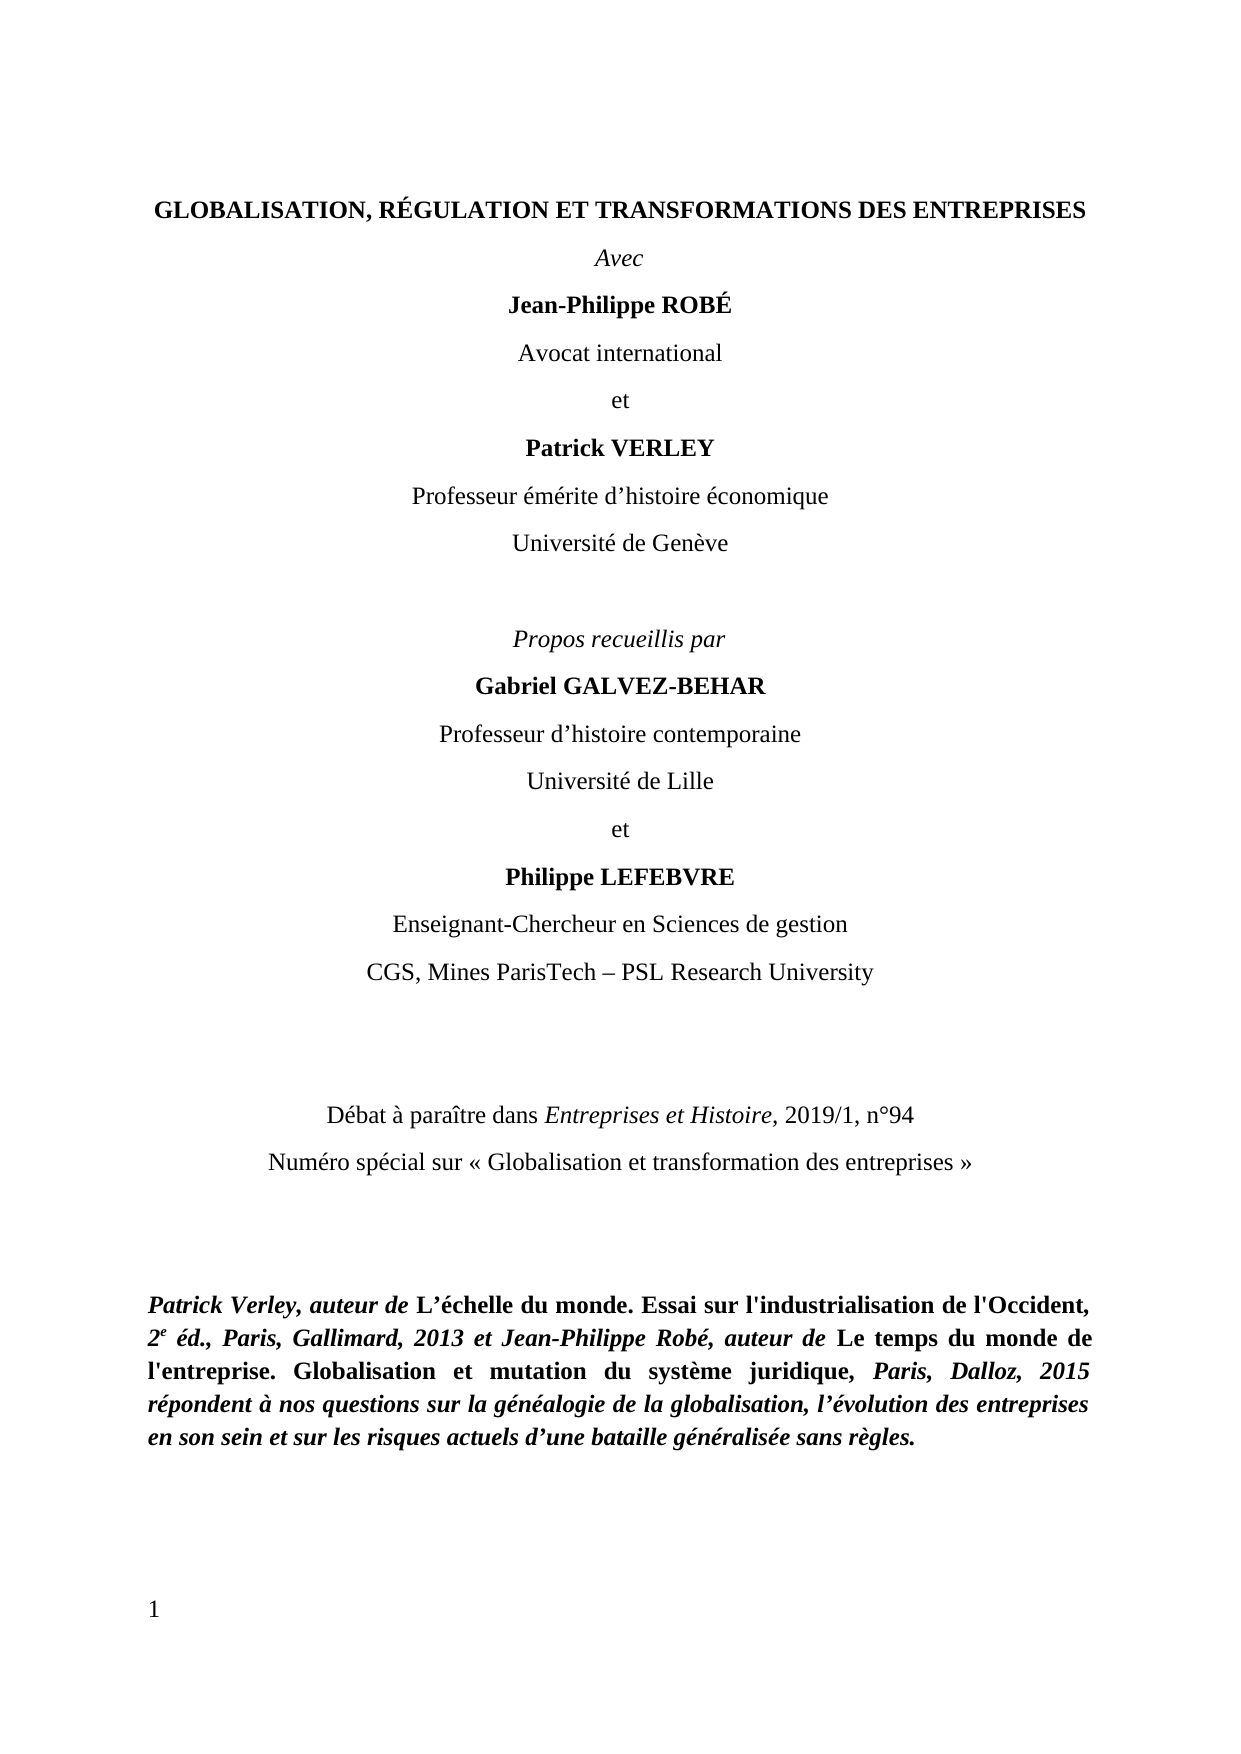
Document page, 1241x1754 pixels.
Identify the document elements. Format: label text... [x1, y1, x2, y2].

text Université de Genève [148, 528, 1093, 557]
text Enseignant-Chercheur en Sciences de gestion [148, 909, 1093, 938]
text Professeur d’histoire contemporaine [148, 719, 1093, 748]
text GLOBALISATION, RÉGULATION ET TRANSFORMATIONS DES ENTREPRISES [148, 195, 1093, 224]
text Université de Lille [148, 766, 1093, 795]
text Patrick Verley, auteur de L’échelle du monde. Essai sur l'industrialisation de l'Occident, 2e éd., Paris, Gallimard, 2013 et Jean-Philippe Robé, auteur de Le temps du monde de l'entreprise. Globalisation et mutation du système juridique, Paris, Dalloz, 2015 répondent à nos questions sur la généalogie de la globalisation, l’évolution des entreprises en son sein et sur les risques actuels d’une bataille généralisée sans règles. [148, 1290, 1093, 1451]
text Avocat international [148, 338, 1093, 367]
text et [148, 814, 1093, 843]
text Débat à paraître dans Entreprises et Histoire, 2019/1, n°94 [148, 1100, 1093, 1128]
text Philippe LEFEBVRE [148, 862, 1093, 890]
text Avec [148, 243, 1093, 272]
text CGS, Mines ParisTech – PSL Research University [148, 957, 1093, 986]
text Numéro spécial sur « Globalisation et transformation des entreprises » [148, 1147, 1093, 1176]
text Patrick VERLEY [148, 433, 1093, 462]
text Gabriel GALVEZ-BEHAR [148, 671, 1093, 700]
text Professeur émérite d’histoire économique [148, 481, 1093, 509]
text et [148, 386, 1093, 414]
text Jean-Philippe ROBÉ [148, 290, 1093, 319]
text Propos recueillis par [148, 624, 1093, 652]
